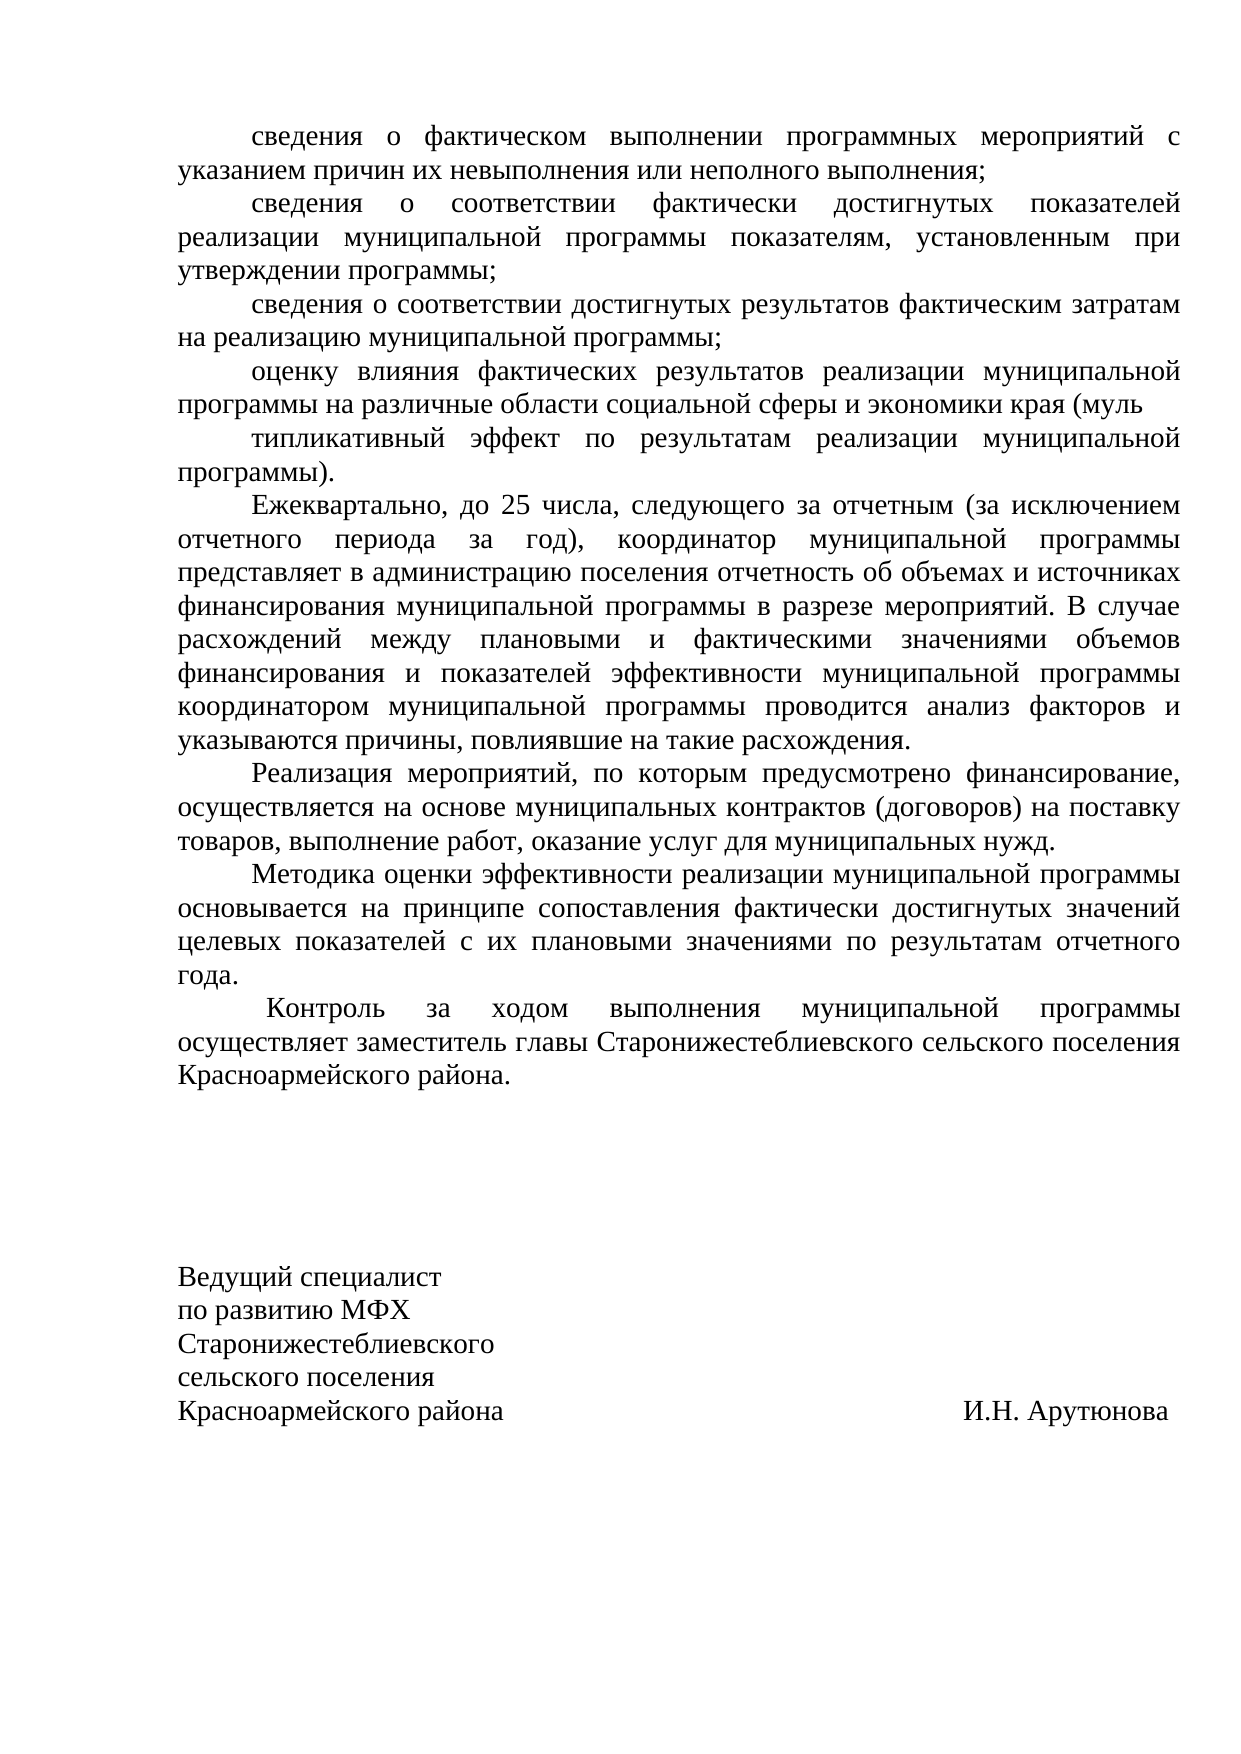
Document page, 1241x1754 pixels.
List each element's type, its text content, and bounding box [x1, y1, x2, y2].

text оценку влияния фактических результатов реализации муниципальной программы на различные области социальной сферы и экономики края (муль [177, 353, 1181, 420]
text по развитию МФХ [177, 1292, 1181, 1326]
text сведения о соответствии достигнутых результатов фактическим затратам на реализацию муниципальной программы; [177, 286, 1181, 353]
text Красноармейского района И.Н. Арутюнова [177, 1393, 1181, 1426]
text сведения о соответствии фактически достигнутых показателей реализации муниципальной программы показателям, установленным при утверждении программы; [177, 185, 1181, 286]
text типликативный эффект по результатам реализации муниципальной программы). [177, 420, 1181, 487]
text сведения о фактическом выполнении программных мероприятий с указанием причин их невыполнения или неполного выполнения; [177, 118, 1181, 185]
text Ежеквартально, до 25 числа, следующего за отчетным (за исключением отчетного периода за год), координатор муниципальной программы представляет в администрацию поселения отчетность об объемах и источниках финансирования муниципальной программы в разрезе мероприятий. В случае расхождений между плановыми и фактическими значениями объемов финансирования и показателей эффективности муниципальной программы координатором муниципальной программы проводится анализ факторов и указываются причины, повлиявшие на такие расхождения. [177, 487, 1181, 756]
text Ведущий специалист [177, 1259, 1181, 1292]
text Контроль за ходом выполнения муниципальной программы осуществляет заместитель главы Старонижестеблиевского сельского поселения Красноармейского района. [177, 990, 1181, 1091]
text сельского поселения [177, 1359, 1181, 1393]
text Методика оценки эффективности реализации муниципальной программы основывается на принципе сопоставления фактически достигнутых значений целевых показателей с их плановыми значениями по результатам отчетного года. [177, 856, 1181, 990]
text Старонижестеблиевского [177, 1326, 1181, 1359]
text Реализация мероприятий, по которым предусмотрено финансирование, осуществляется на основе муниципальных контрактов (договоров) на поставку товаров, выполнение работ, оказание услуг для муниципальных нужд. [177, 756, 1181, 856]
